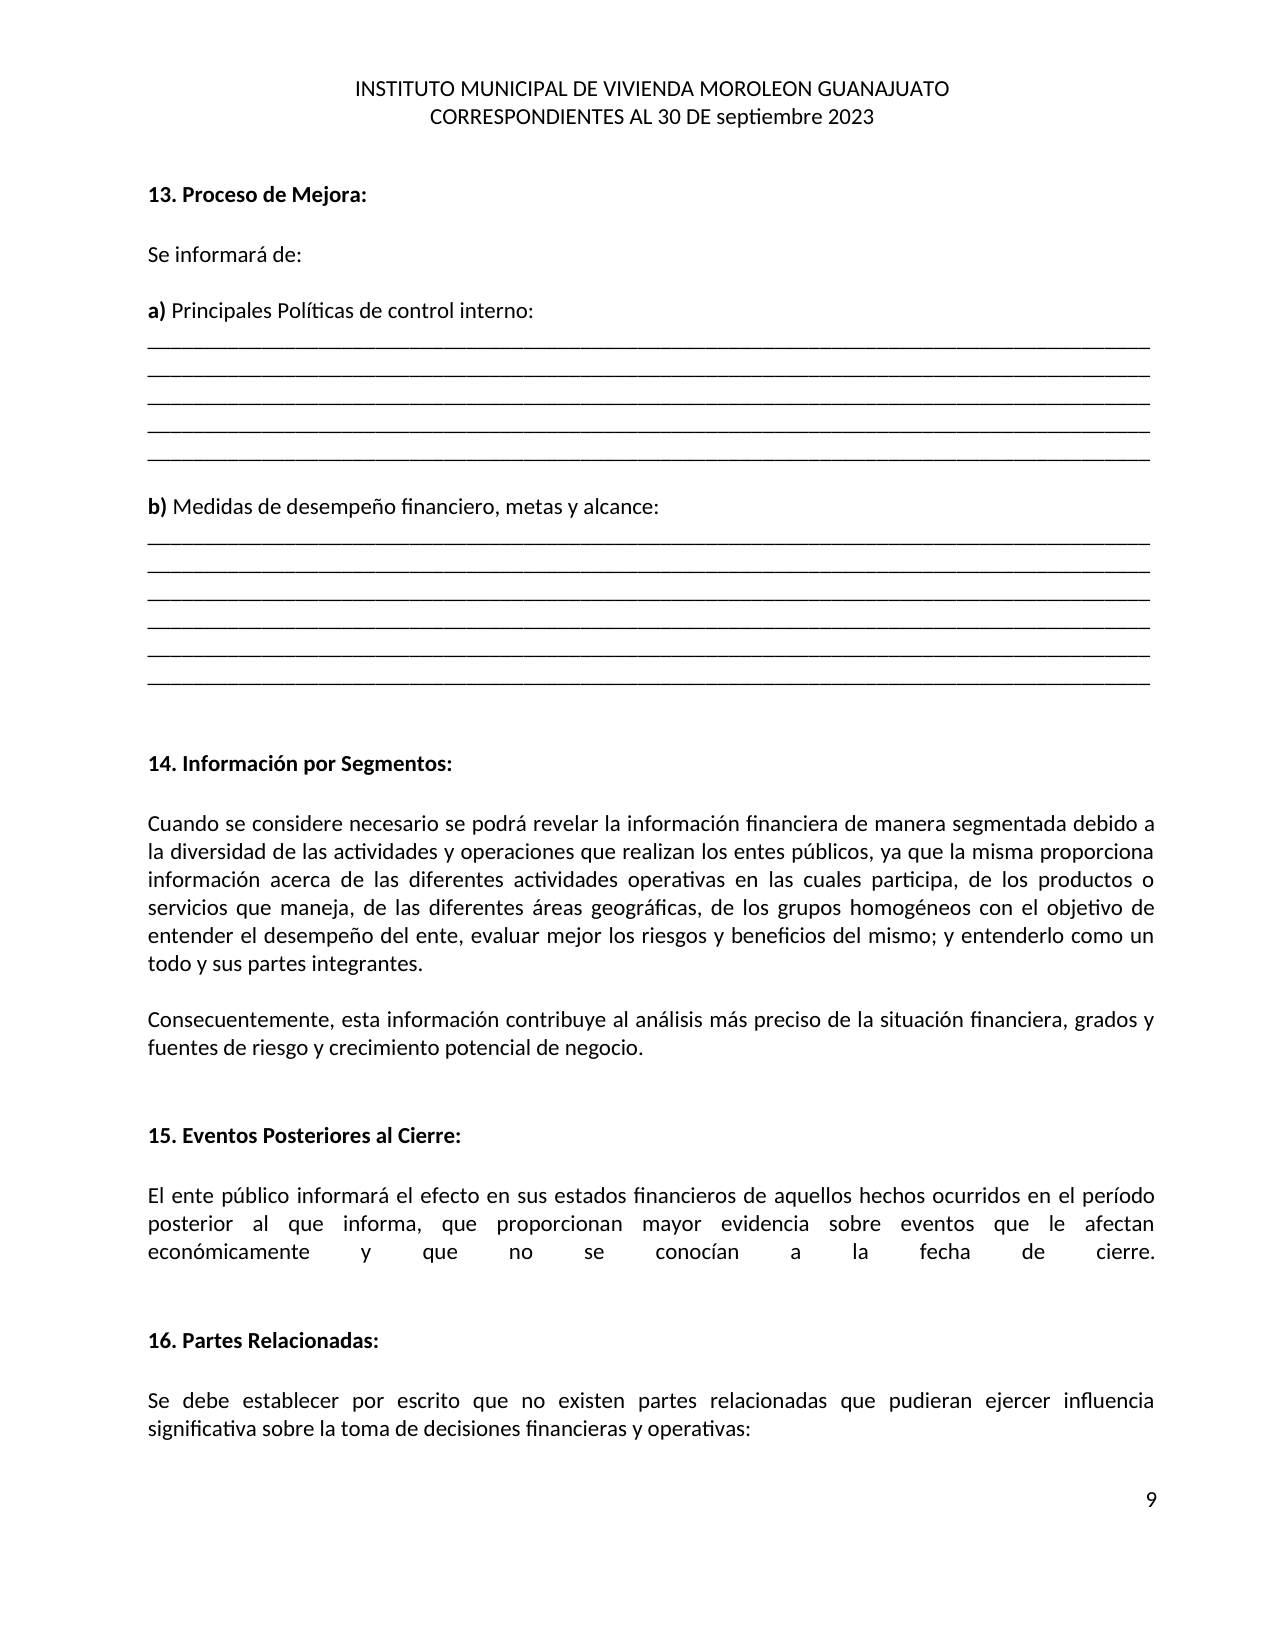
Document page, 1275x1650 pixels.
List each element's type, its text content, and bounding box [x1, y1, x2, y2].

subtitle 15. Eventos Posteriores al Cierre: [148, 1121, 1157, 1149]
text Se informará de: [148, 240, 1157, 268]
subtitle 14. Información por Segmentos: [148, 749, 1157, 777]
text b) Medidas de desempeño financiero, metas y alcance: [148, 492, 1157, 520]
text Consecuentemente, esta información contribuye al análisis más preciso de la situación financiera, grados y fuentes de riesgo y crecimiento potencial de negocio. [148, 1005, 1157, 1061]
text Se debe establecer por escrito que no existen partes relacionadas que pudieran ejercer influencia significativa sobre la toma de decisiones financieras y operativas: [148, 1386, 1157, 1442]
text a) Principales Políticas de control interno: [148, 296, 1157, 324]
subtitle 16. Partes Relacionadas: [148, 1326, 1157, 1354]
subtitle 13. Proceso de Mejora: [148, 180, 1157, 208]
text El ente público informará el efecto en sus estados financieros de aquellos hechos ocurridos en el período posterior al que informa, que proporcionan mayor evidencia sobre eventos que le afectan económicamente y que no se conocían a la fecha de cierre. [148, 1181, 1157, 1293]
text Cuando se considere necesario se podrá revelar la información financiera de manera segmentada debido a la diversidad de las actividades y operaciones que realizan los entes públicos, ya que la misma proporciona información acerca de las diferentes actividades operativas en las cuales participa, de los productos o servicios que maneja, de las diferentes áreas geográficas, de los grupos homogéneos con el objetivo de entender el desempeño del ente, evaluar mejor los riesgos y beneficios del mismo; y entenderlo como un todo y sus partes integrantes. [148, 809, 1157, 977]
